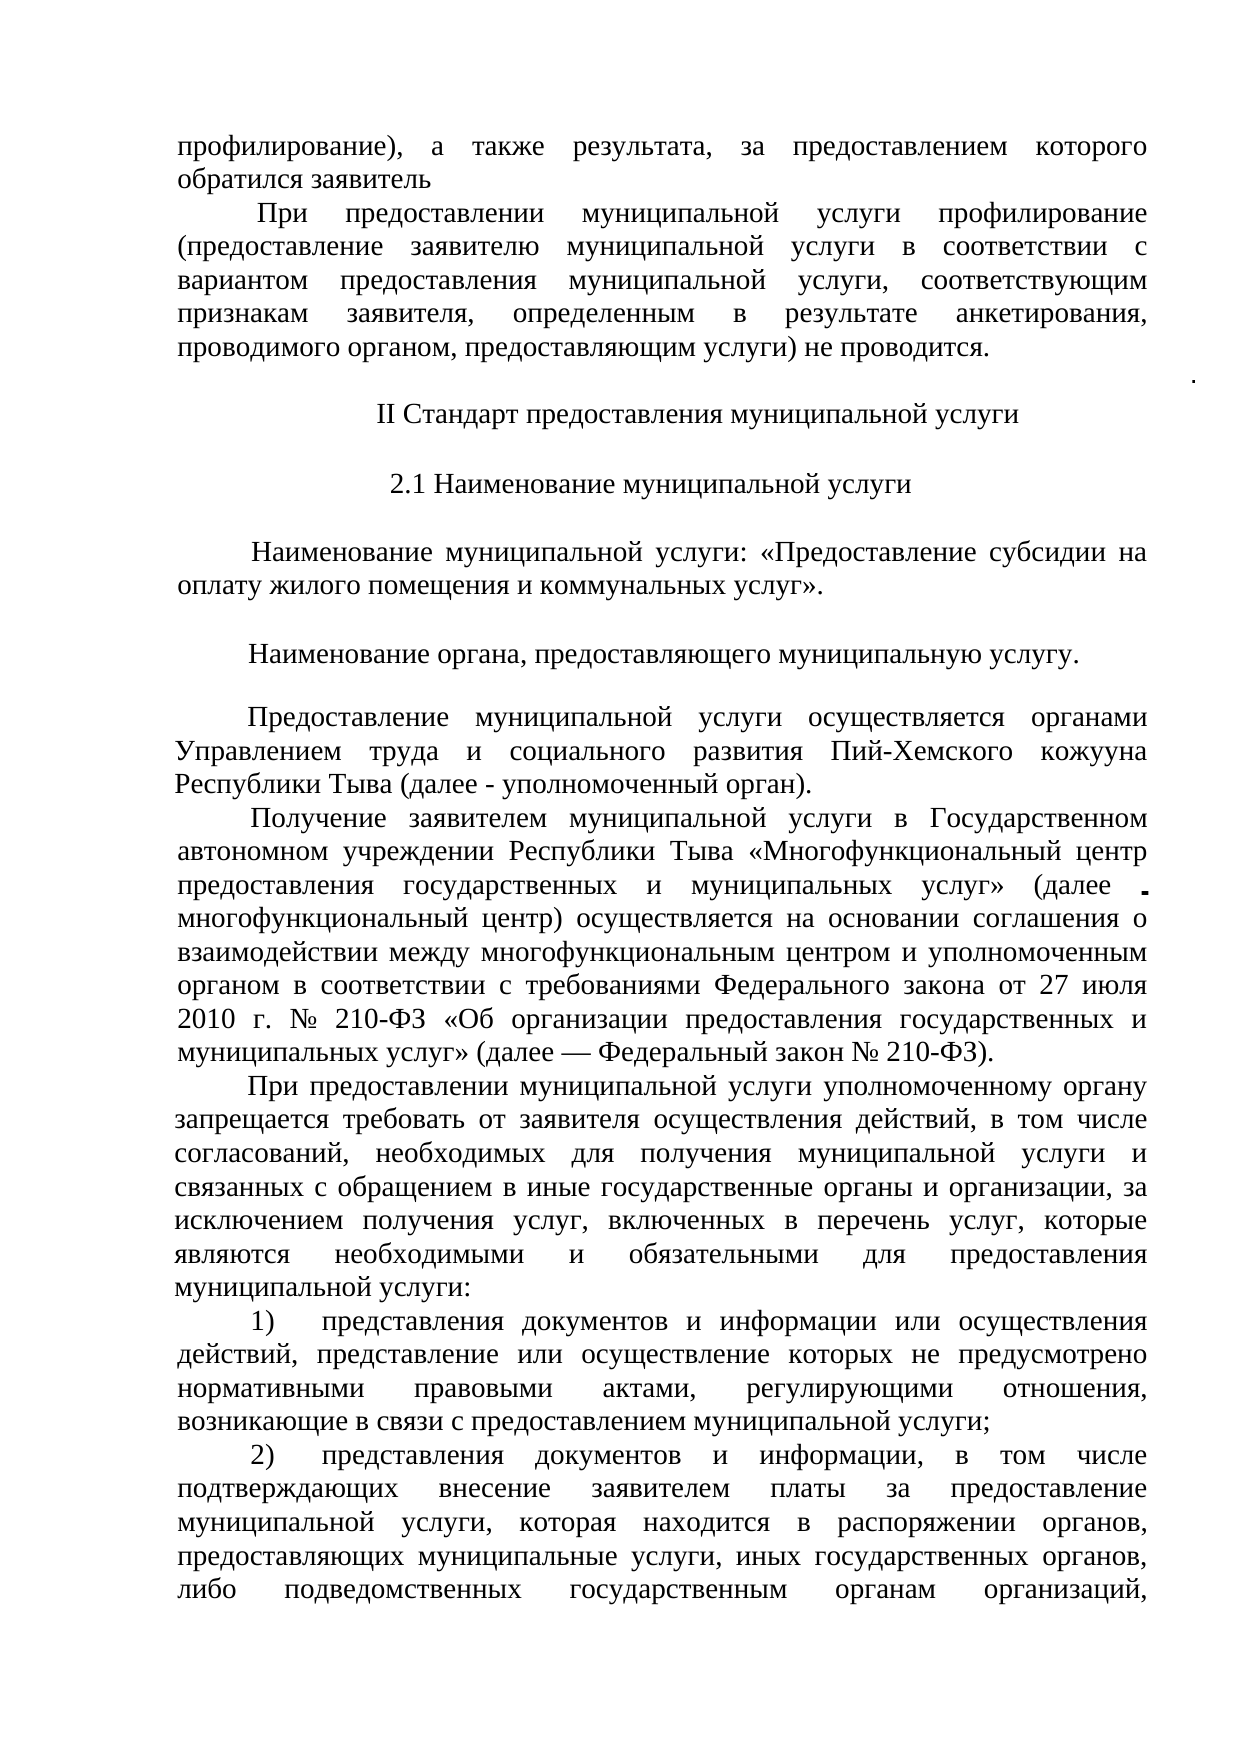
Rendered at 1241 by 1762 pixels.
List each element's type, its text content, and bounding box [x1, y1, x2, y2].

subtitle II Стандарт предоставления муниципальной услуги [376, 397, 1150, 430]
list представления документов и информации или осуществления действий, представление или осуществление которых не предусмотрено нормативными правовыми актами, регулирующими отношения, возникающие в связи с предоставлением муниципальной услуги; [177, 1303, 1148, 1437]
text Наименование муниципальной услуги: «Предоставление субсидии на оплату жилого помещения и коммунальных услуг». [177, 534, 1148, 601]
text 2.1 Наименование муниципальной услуги [389, 467, 1007, 500]
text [177, 128, 1148, 195]
text Получение заявителем муниципальной услуги в Государственном автономном учреждении Республики Тыва «Многофункциональный центр предоставления государственных и муниципальных услуг» (далее многофункциональный центр) осуществляется на основании соглашения о взаимодействии между многофункциональным центром и уполномоченным органом в соответствии с требованиями Федерального закона от 27 июля 2010 г. № 210-ФЗ «Об организации предоставления государственных и муниципальных услуг» (далее — Федеральный закон № 210-ФЗ). [177, 800, 1148, 1068]
text Предоставление муниципальной услуги осуществляется органами Управлением труда и социального развития Пий-Хемского кожууна Республики Тыва (далее - уполномоченный орган). [174, 699, 1148, 800]
subtitle Наименование органа, предоставляющего муниципальную услугу. [174, 636, 1150, 669]
text При предоставлении муниципальной услуги профилирование (предоставление заявителю муниципальной услуги в соответствии с вариантом предоставления муниципальной услуги, соответствующим признакам заявителя, определенным в результате анкетирования, проводимого органом, предоставляющим услуги) не проводится. [177, 195, 1148, 363]
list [177, 1437, 1148, 1605]
text При предоставлении муниципальной услуги уполномоченному органу запрещается требовать от заявителя осуществления действий, в том числе согласований, необходимых для получения муниципальной услуги и связанных с обращением в иные государственные органы и организации, за исключением получения услуг, включенных в перечень услуг, которые являются необходимыми и обязательными для предоставления муниципальной услуги: [174, 1068, 1148, 1303]
